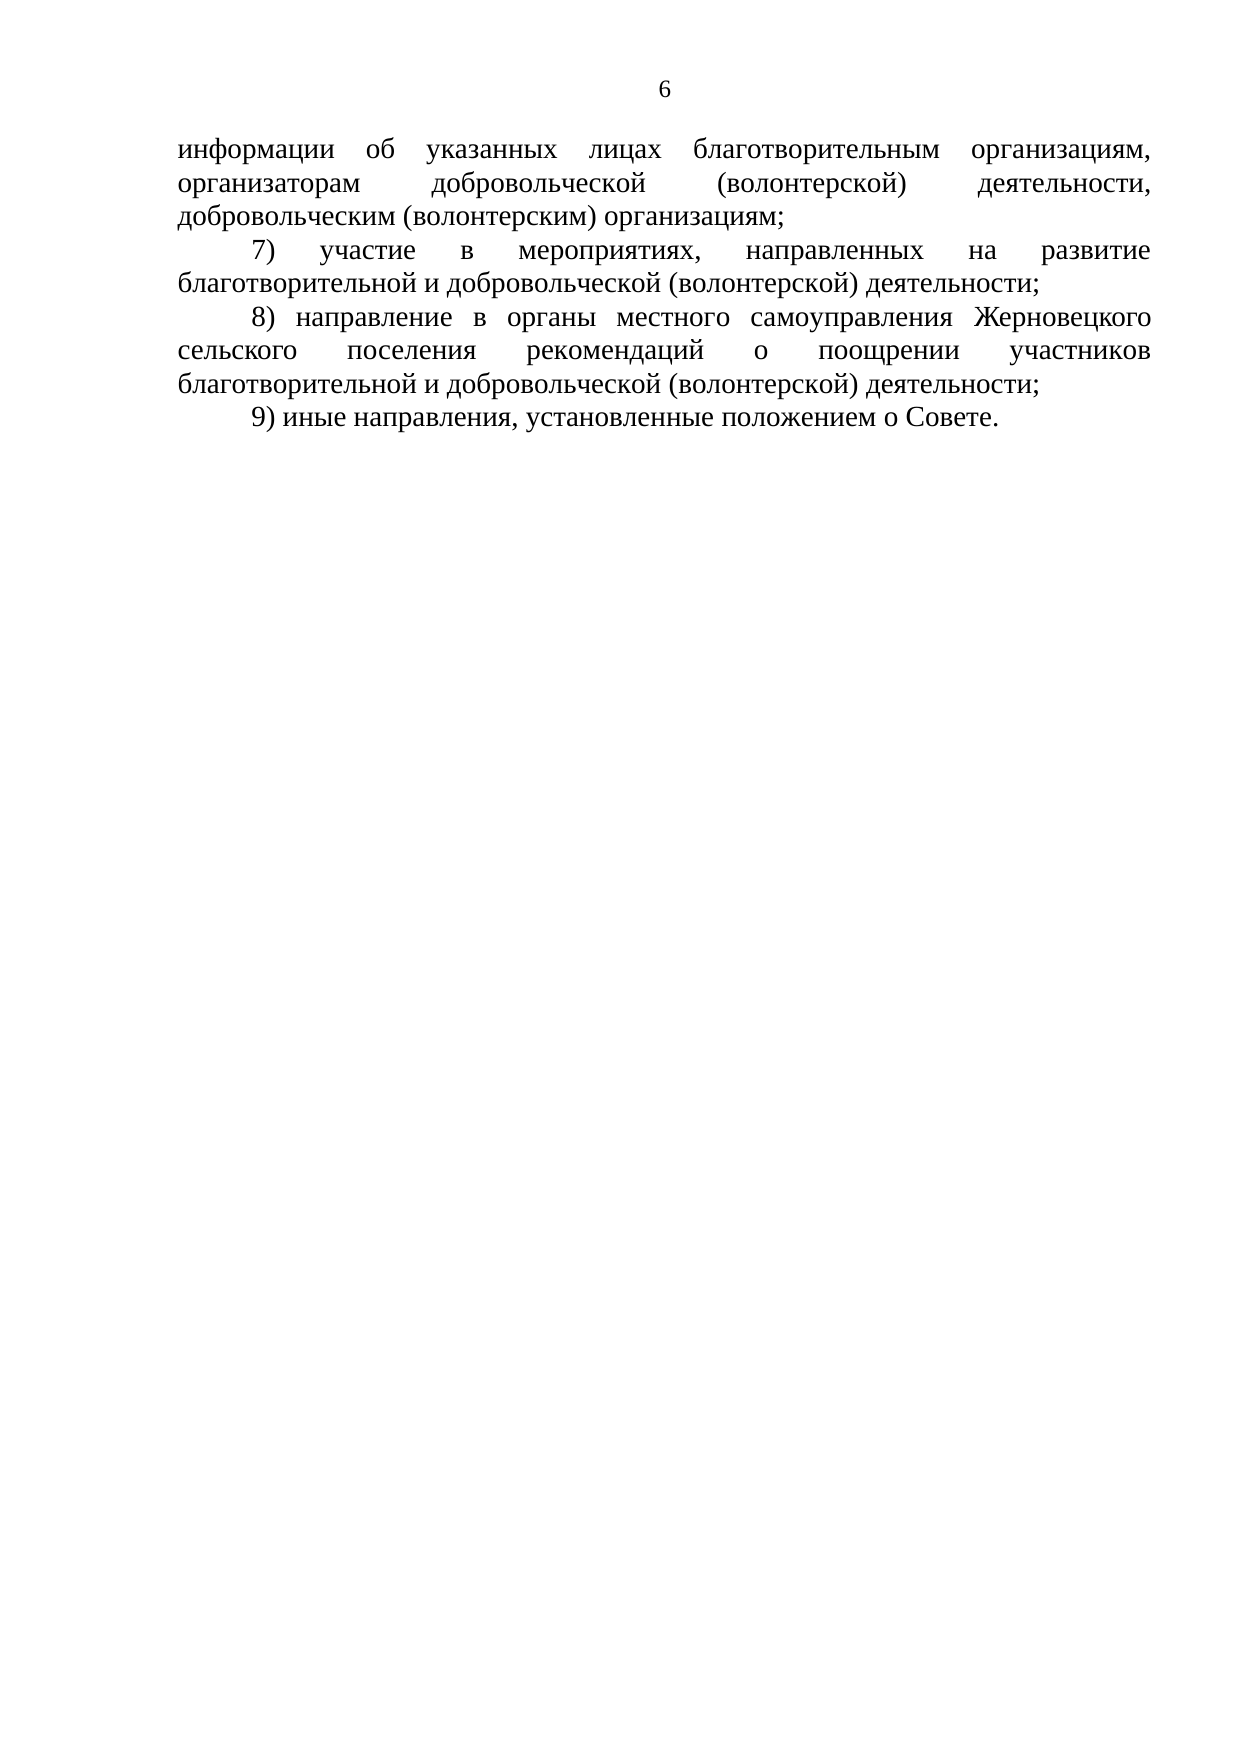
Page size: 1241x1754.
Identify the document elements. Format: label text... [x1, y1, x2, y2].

text 8) направление в органы местного самоуправления Жерновецкого сельского поселения рекомендаций о поощрении участников благотворительной и добровольческой (волонтерской) деятельности; [177, 299, 1152, 399]
text 9) иные направления, установленные положением о Совете. [177, 399, 1152, 433]
text 7) участие в мероприятиях, направленных на развитие благотворительной и добровольческой (волонтерской) деятельности; [177, 232, 1152, 299]
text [177, 131, 1152, 232]
